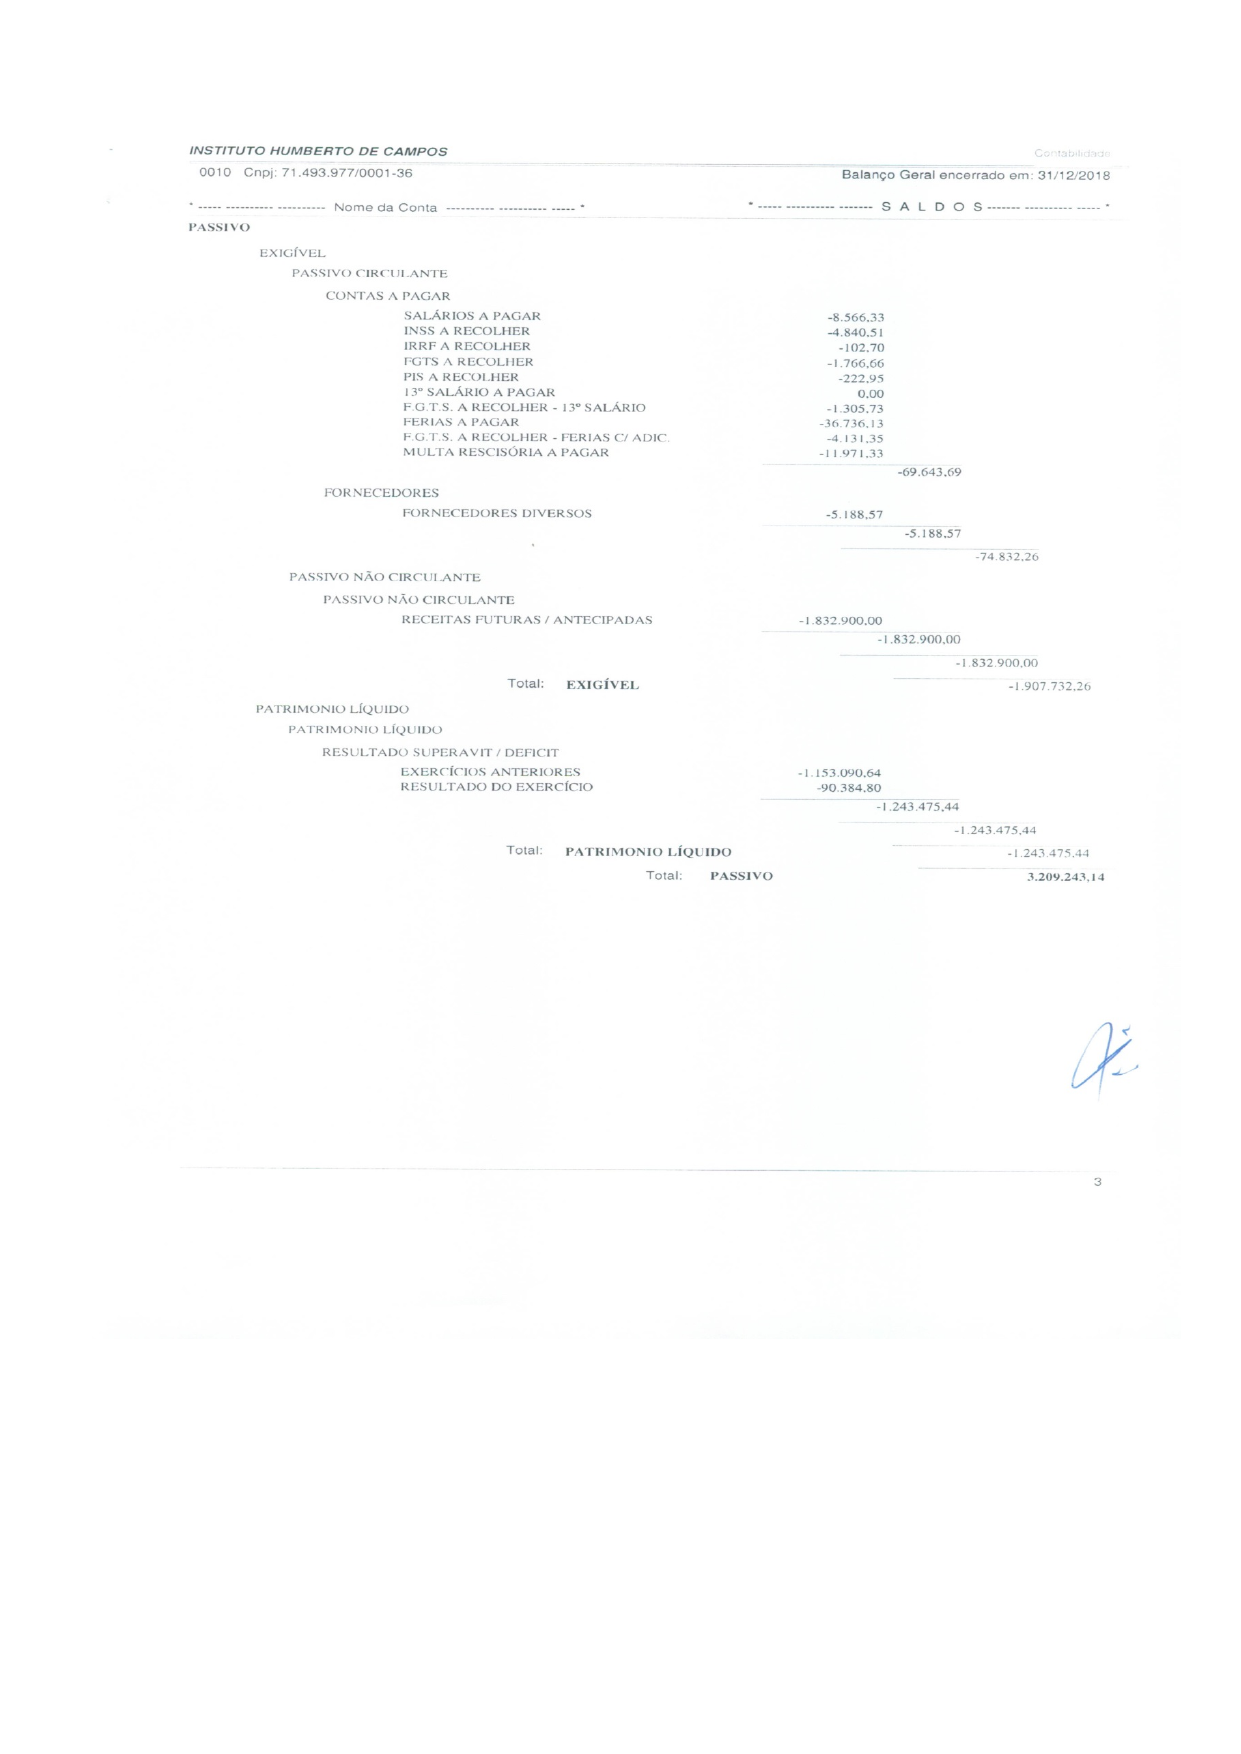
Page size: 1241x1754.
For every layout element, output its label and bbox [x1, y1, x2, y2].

picture [59, 112, 1181, 1339]
